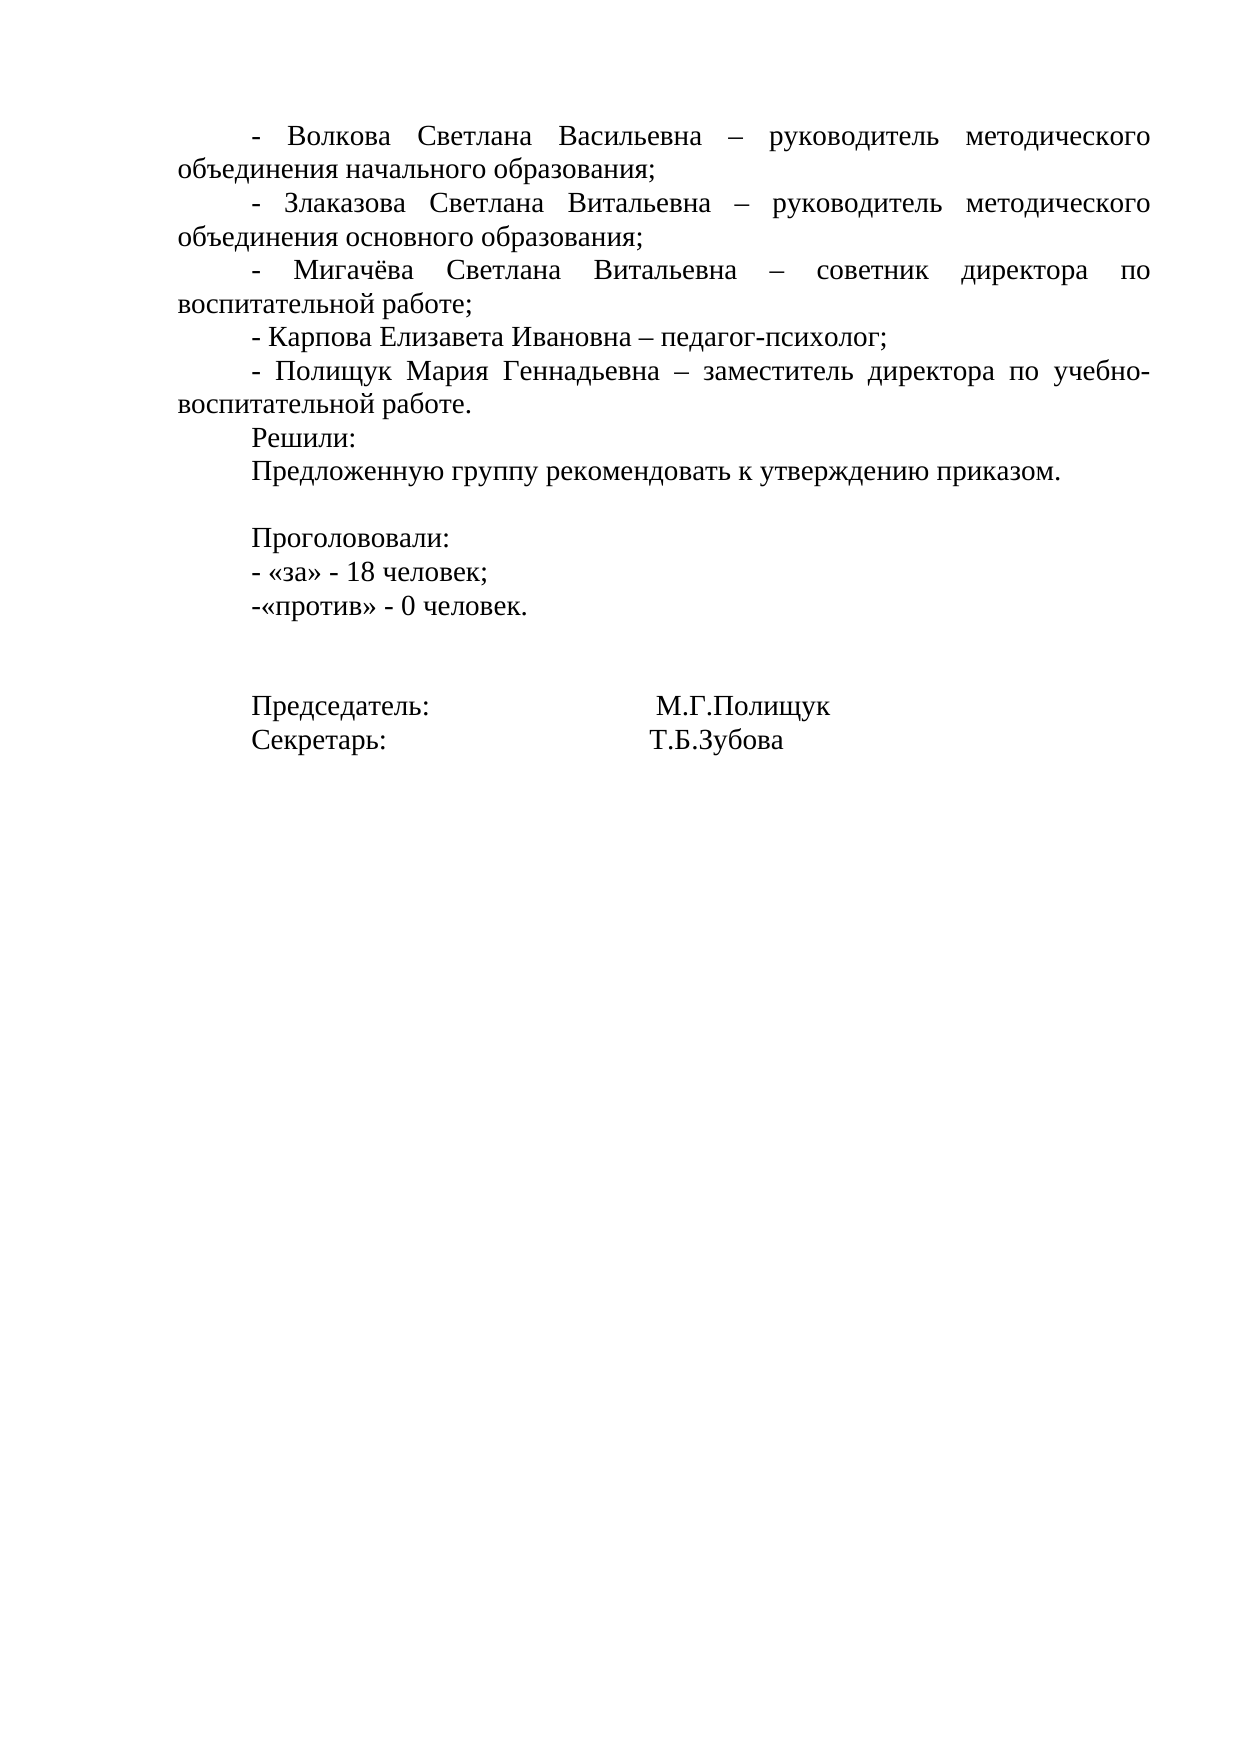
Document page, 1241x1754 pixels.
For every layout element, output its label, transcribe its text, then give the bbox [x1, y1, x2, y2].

text - Полищук Мария Геннадьевна – заместитель директора по учебно-воспитательной работе. [177, 353, 1152, 420]
text Решили: [177, 420, 1152, 453]
text Предложенную группу рекомендовать к утверждению приказом. [177, 453, 1152, 487]
text Председатель: М.Г.Полищук [177, 688, 1152, 722]
text - Волкова Светлана Васильевна – руководитель методического объединения начального образования; [177, 118, 1152, 185]
text - «за» - 18 человек; [177, 554, 1152, 588]
text - Мигачёва Светлана Витальевна – советник директора по воспитательной работе; [177, 252, 1152, 319]
text Проголововали: [177, 521, 1152, 554]
text - Карпова Елизавета Ивановна – педагог-психолог; [177, 319, 1152, 353]
text Секретарь: Т.Б.Зубова [177, 722, 1152, 755]
text - Злаказова Светлана Витальевна – руководитель методического объединения основного образования; [177, 185, 1152, 252]
text -«против» - 0 человек. [177, 588, 1152, 621]
